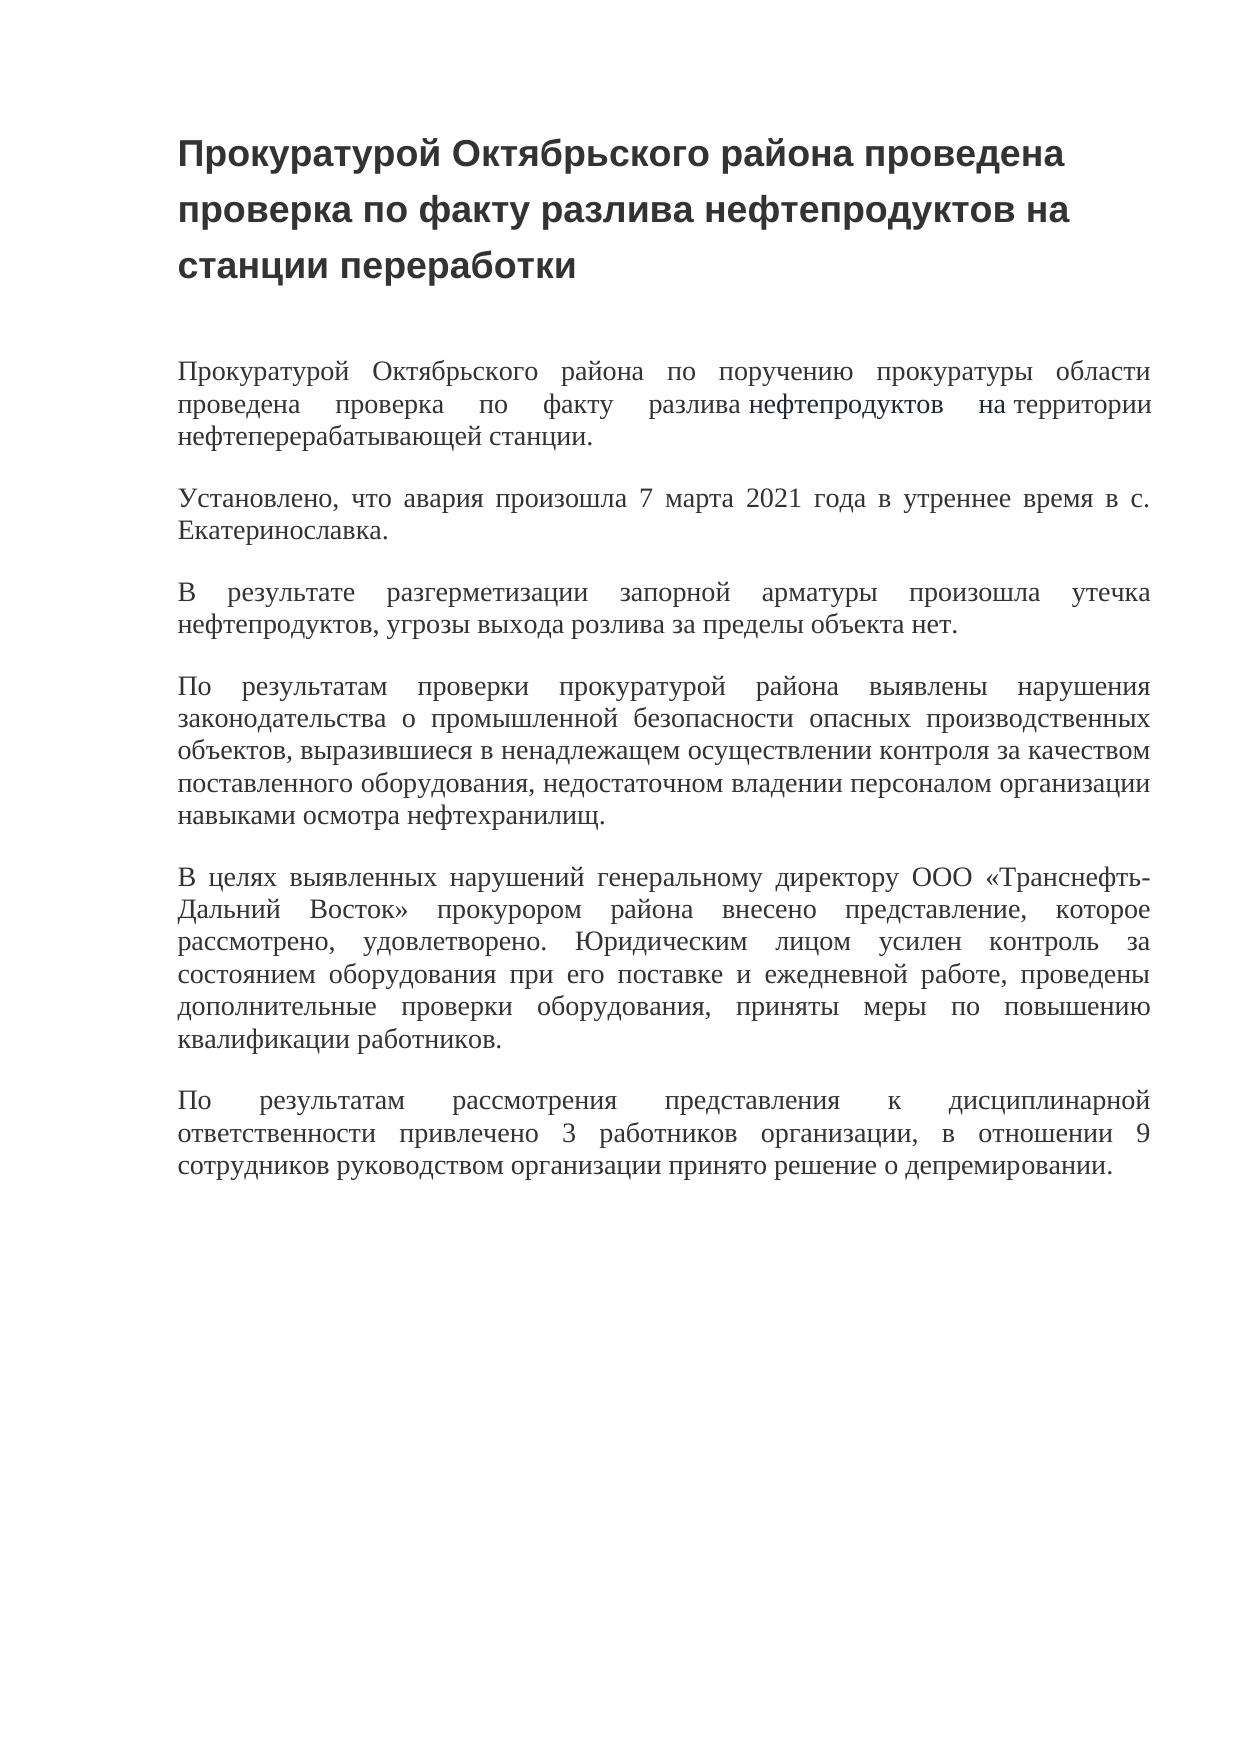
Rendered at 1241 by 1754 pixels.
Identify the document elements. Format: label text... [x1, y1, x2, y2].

text Прокуратурой Октябрьского района проведена проверка по факту разлива нефтепродуктов на станции переработки [177, 118, 1152, 287]
text В целях выявленных нарушений генеральному директору ООО «Транснефть-Дальний Восток» прокурором района внесено представление, которое рассмотрено, удовлетворено. Юридическим лицом усилен контроль за состоянием оборудования при его поставке и ежедневной работе, проведены дополнительные проверки оборудования, приняты меры по повышению квалификации работников. [177, 860, 1152, 1054]
text Установлено, что авария произошла 7 марта 2021 года в утреннее время в с. Екатеринославка. [177, 481, 1152, 545]
text Прокуратурой Октябрьского района по поручению прокуратуры области проведена проверка по факту разлива нефтепродуктов на территории нефтеперерабатывающей станции. [177, 354, 1152, 451]
text В результате разгерметизации запорной арматуры произошла утечка нефтепродуктов, угрозы выхода розлива за пределы объекта нет. [177, 574, 1152, 639]
text По результатам рассмотрения представления к дисциплинарной ответственности привлечено 3 работников организации, в отношении 9 сотрудников руководством организации принято решение о депремировании. [177, 1083, 1152, 1180]
text По результатам проверки прокуратурой района выявлены нарушения законодательства о промышленной безопасности опасных производственных объектов, выразившиеся в ненадлежащем осуществлении контроля за качеством поставленного оборудования, недостаточном владении персоналом организации навыками осмотра нефтехранилищ. [177, 668, 1152, 831]
